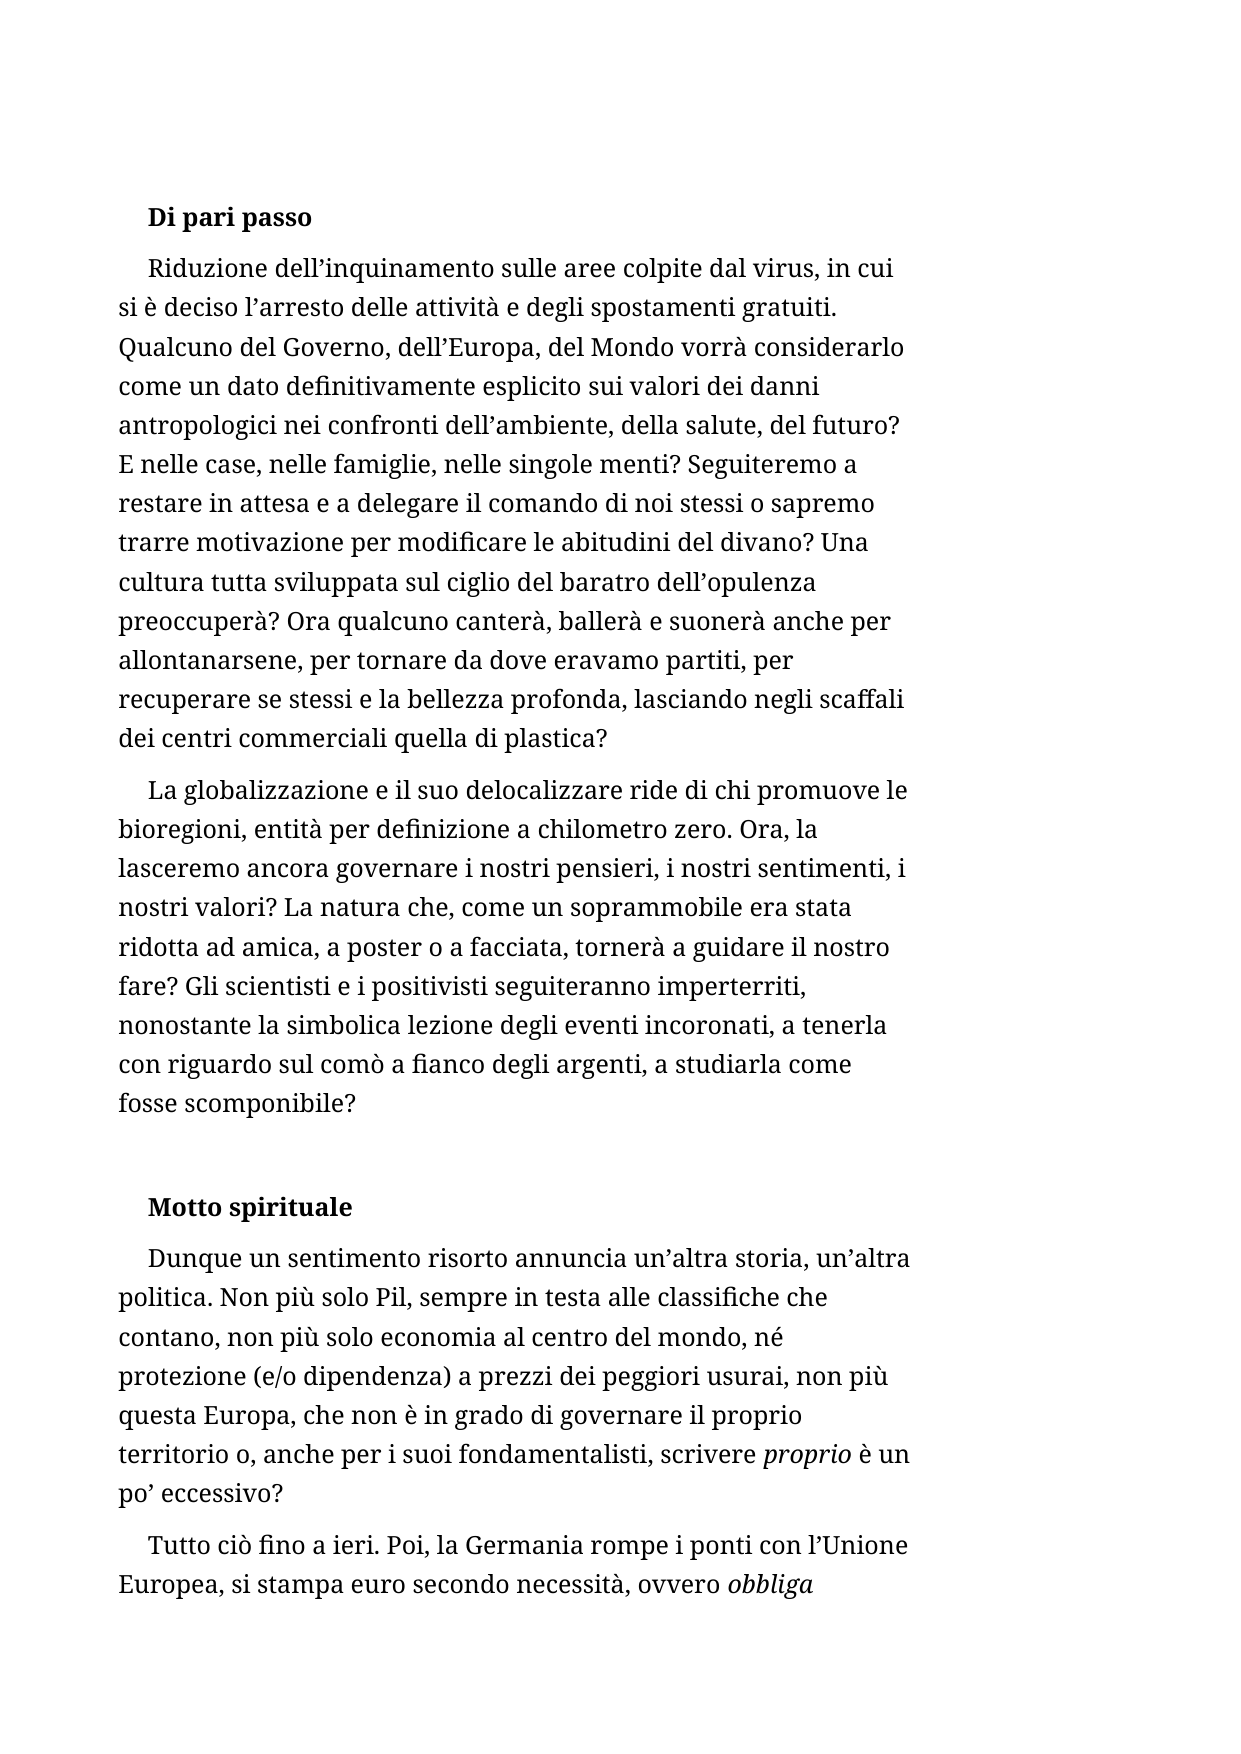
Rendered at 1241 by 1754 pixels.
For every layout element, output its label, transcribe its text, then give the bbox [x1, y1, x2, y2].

text Riduzione dell’inquinamento sulle aree colpite dal virus, in cui si è deciso l’arresto delle attività e degli spostamenti gratuiti. Qualcuno del Governo, dell’Europa, del Mondo vorrà considerarlo come un dato definitivamente esplicito sui valori dei danni antropologici nei confronti dell’ambiente, della salute, del futuro? E nelle case, nelle famiglie, nelle singole menti? Seguiteremo a restare in attesa e a delegare il comando di noi stessi o sapremo trarre motivazione per modificare le abitudini del divano? Una cultura tutta sviluppata sul ciglio del baratro dell’opulenza preoccuperà? Ora qualcuno canterà, ballerà e suonerà anche per allontanarsene, per tornare da dove eravamo partiti, per recuperare se stessi e la bellezza profonda, lasciando negli scaffali dei centri commerciali quella di plastica? [118, 251, 916, 755]
text La globalizzazione e il suo delocalizzare ride di chi promuove le bioregioni, entità per definizione a chilometro zero. Ora, la lasceremo ancora governare i nostri pensieri, i nostri sentimenti, i nostri valori? La natura che, come un soprammobile era stata ridotta ad amica, a poster o a facciata, tornerà a guidare il nostro fare? Gli scientisti e i positivisti seguiteranno imperterriti, nonostante la simbolica lezione degli eventi incoronati, a tenerla con riguardo sul comò a fianco degli argenti, a studiarla come fosse scomponibile? [118, 773, 916, 1120]
text Dunque un sentimento risorto annuncia un’altra storia, un’altra politica. Non più solo Pil, sempre in testa alle classifiche che contano, non più solo economia al centro del mondo, né protezione (e/o dipendenza) a prezzi dei peggiori usurai, non più questa Europa, che non è in grado di governare il proprio territorio o, anche per i suoi fondamentalisti, scrivere proprio è un po’ eccessivo? [118, 1241, 916, 1510]
text Di pari passo [118, 199, 916, 233]
text Motto spirituale [118, 1189, 916, 1223]
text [118, 1528, 916, 1601]
